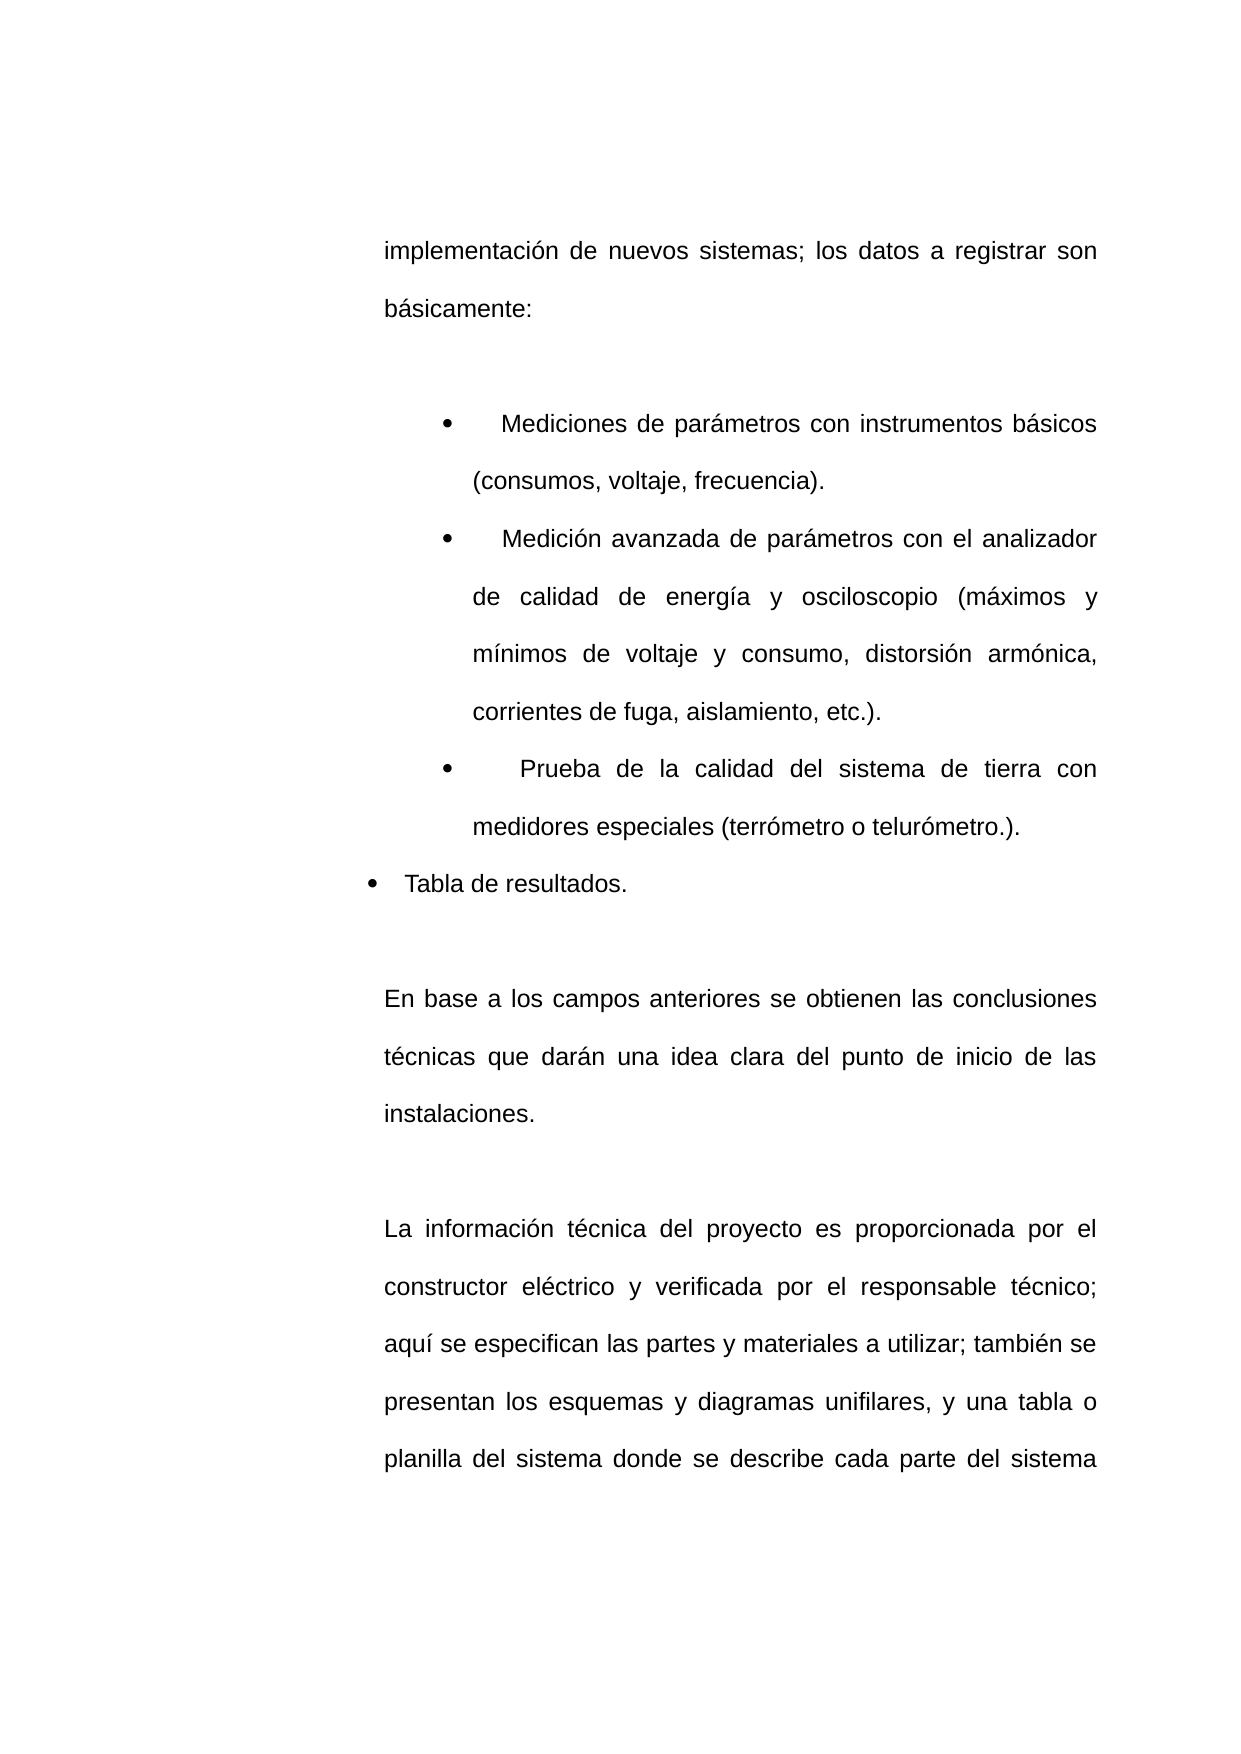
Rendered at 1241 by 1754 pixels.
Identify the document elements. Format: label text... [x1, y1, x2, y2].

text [384, 1214, 1098, 1473]
list Tabla de resultados. [236, 869, 1098, 898]
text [384, 236, 1098, 322]
list Prueba de la calidad del sistema de tierra con medidores especiales (terrómetro o telurómetro.). [443, 754, 1098, 840]
text En base a los campos anteriores se obtienen las conclusiones técnicas que darán una idea clara del punto de inicio de las instalaciones. [384, 984, 1098, 1128]
list Medición avanzada de parámetros con el analizador de calidad de energía y osciloscopio (máximos y mínimos de voltaje y consumo, distorsión armónica, corrientes de fuga, aislamiento, etc.). [443, 524, 1098, 725]
list Mediciones de parámetros con instrumentos básicos (consumos, voltaje, frecuencia). [443, 409, 1098, 495]
